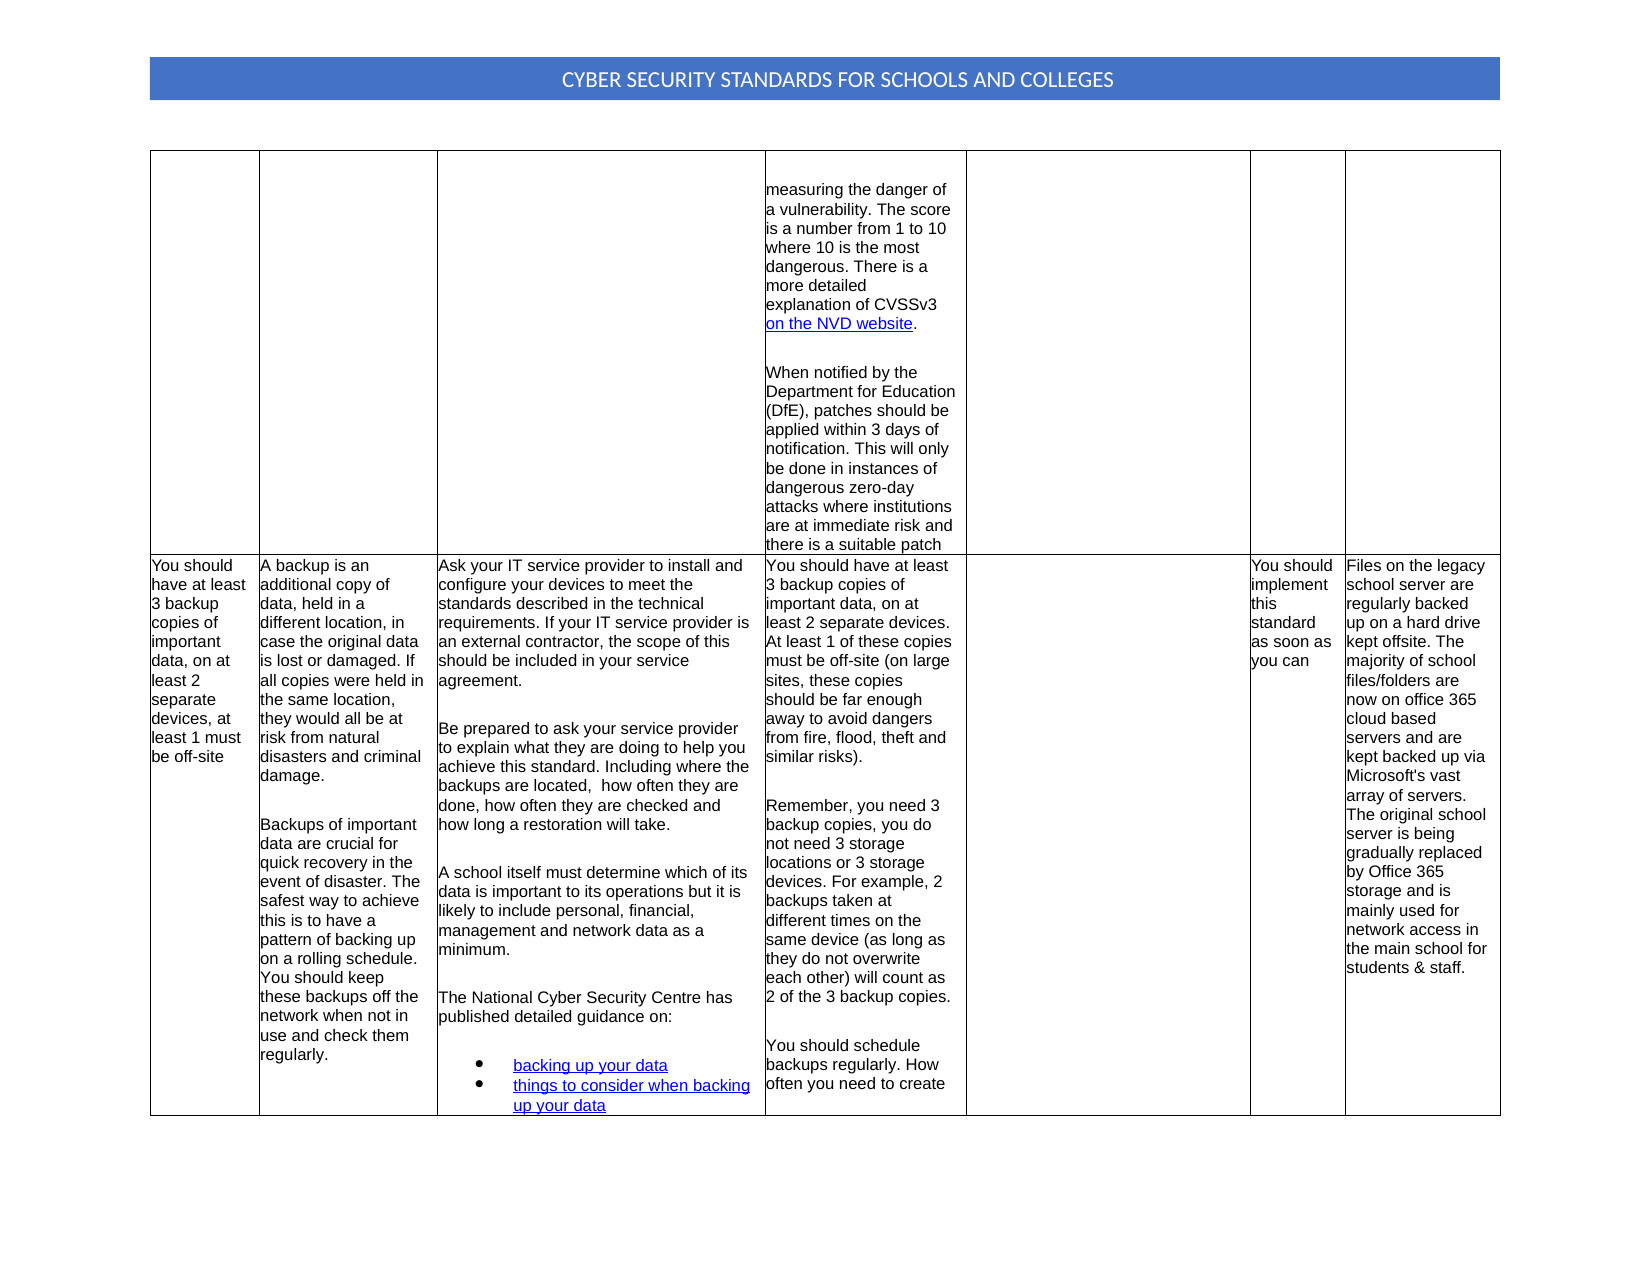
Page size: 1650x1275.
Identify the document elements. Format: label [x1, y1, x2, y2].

table_cell [1251, 555, 1345, 1115]
table_cell [151, 151, 259, 554]
table_cell [967, 151, 1250, 554]
table_cell [438, 555, 765, 1115]
table_cell [260, 555, 437, 1115]
table_cell [1251, 151, 1345, 554]
table_cell [766, 555, 966, 1115]
table_cell [438, 151, 765, 554]
table_cell [766, 151, 966, 554]
table_cell [151, 555, 259, 1115]
table_cell [1346, 151, 1500, 554]
table_cell [1346, 555, 1500, 1115]
table_cell [967, 555, 1250, 1115]
table_cell [260, 151, 437, 554]
